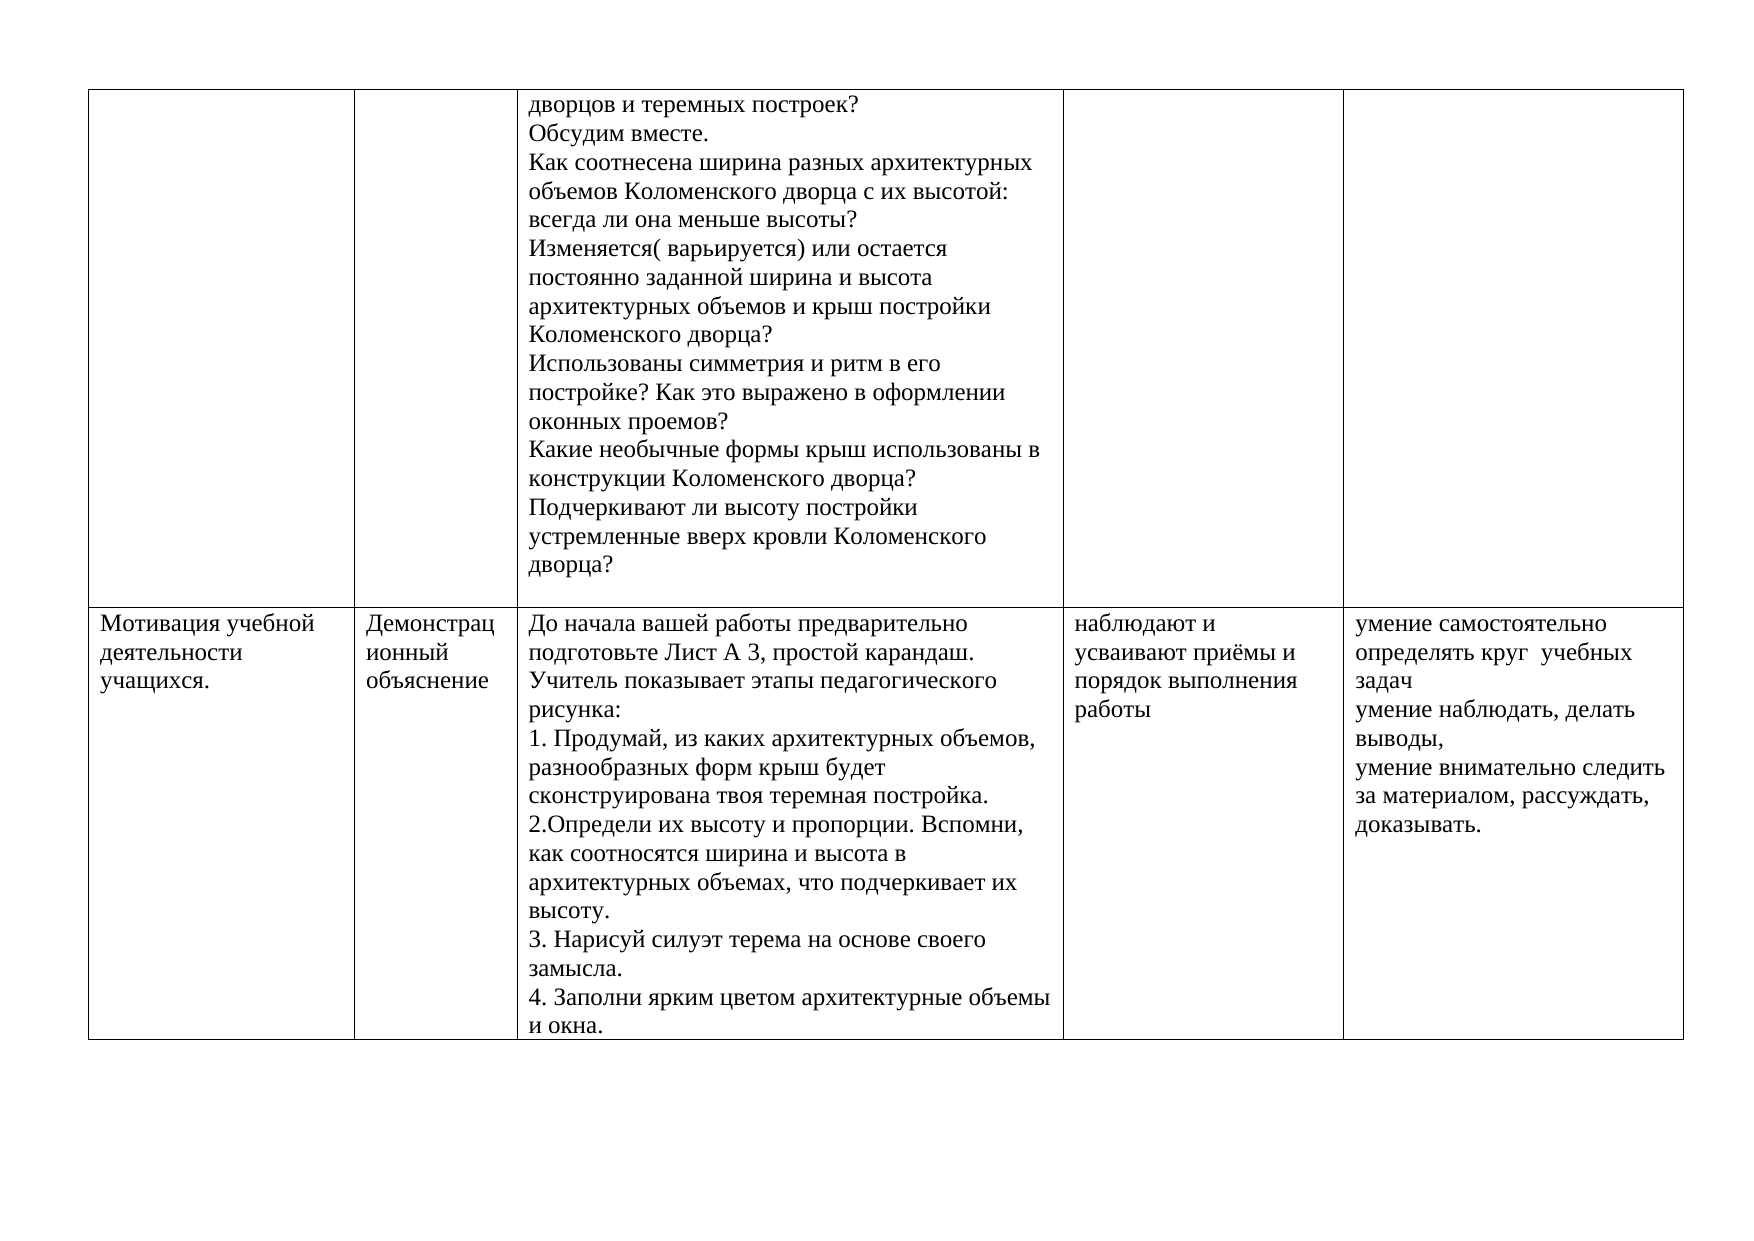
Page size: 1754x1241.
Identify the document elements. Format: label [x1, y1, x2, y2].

table_cell [1064, 608, 1343, 1039]
table_cell [355, 608, 517, 1039]
table_cell [518, 90, 1063, 607]
table_cell [1344, 608, 1683, 1039]
table_cell [89, 90, 354, 607]
table_cell [1064, 90, 1343, 607]
table_cell [1344, 90, 1683, 607]
table_cell [518, 608, 1063, 1039]
table_cell [89, 608, 354, 1039]
table_cell [355, 90, 517, 607]
